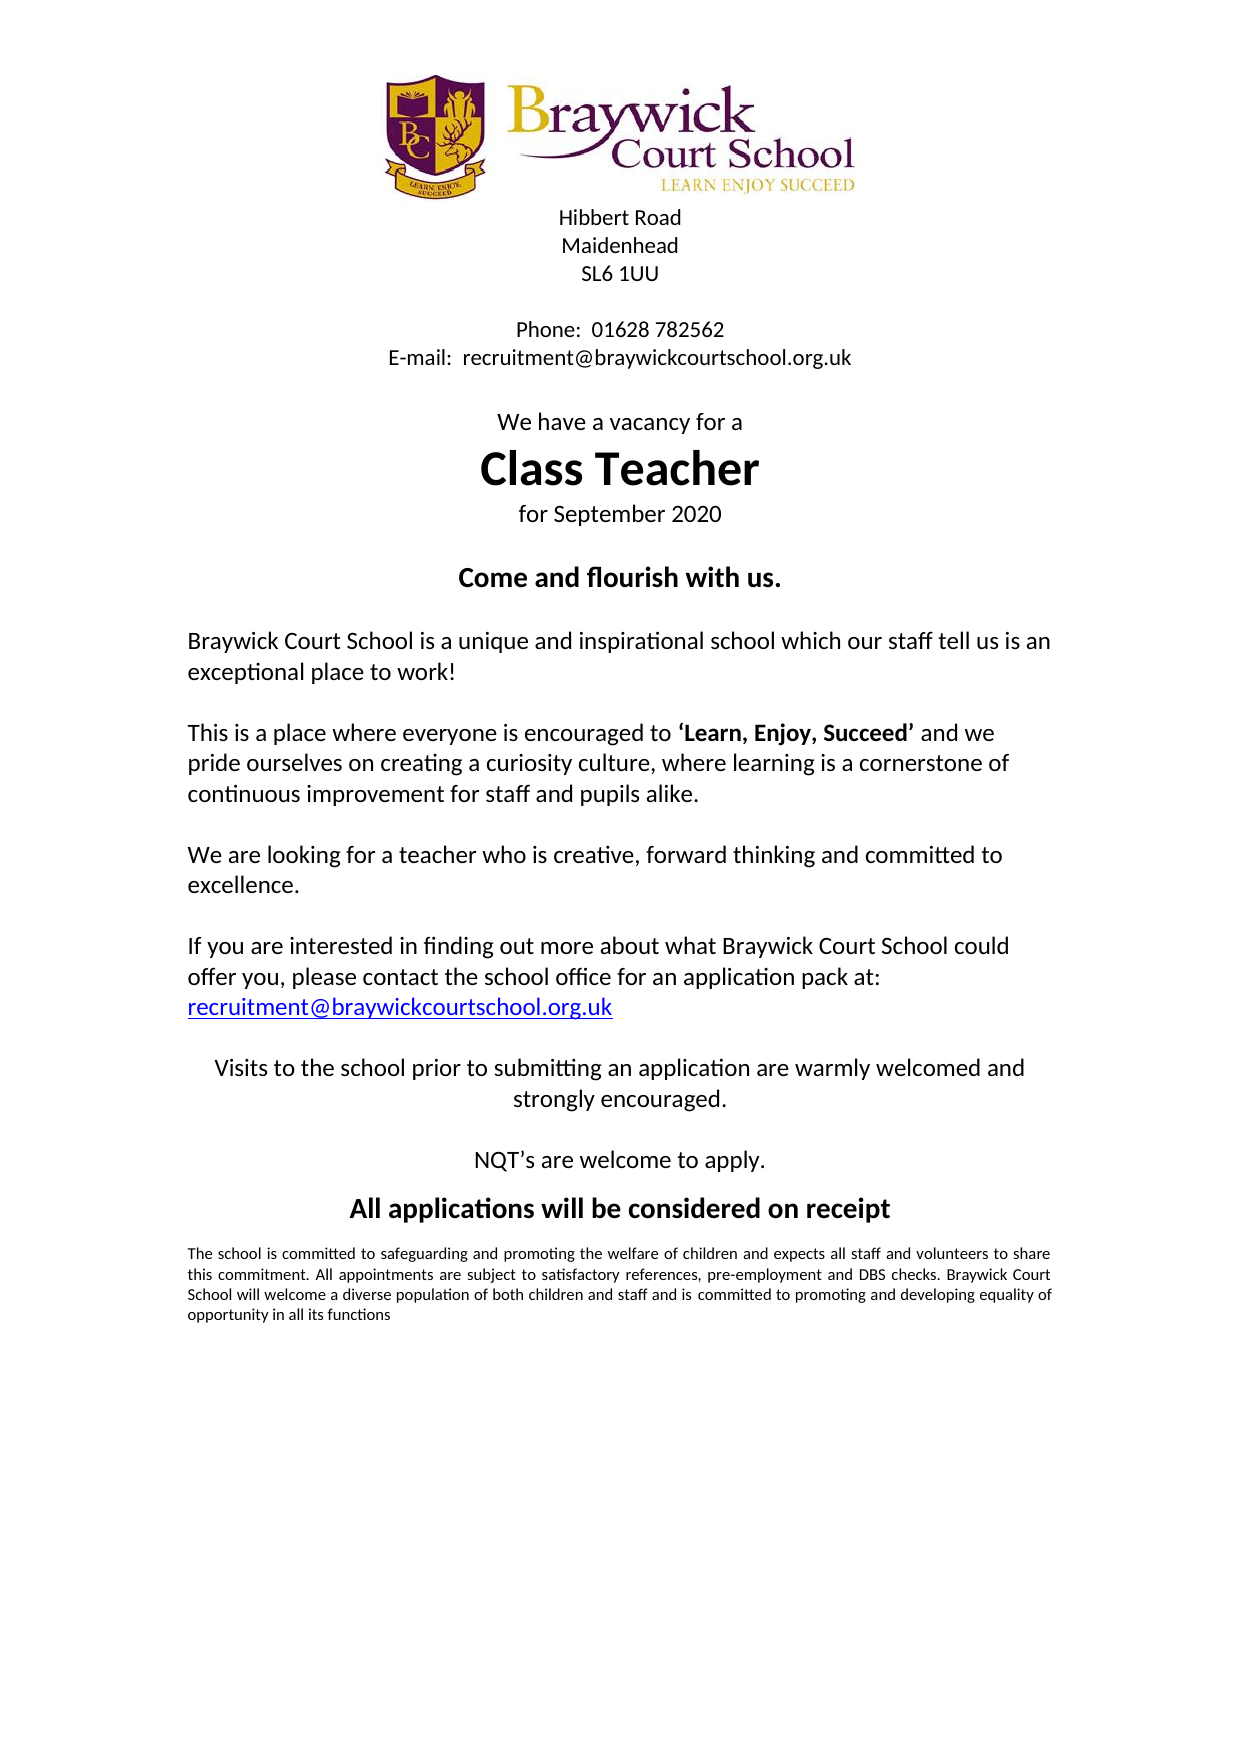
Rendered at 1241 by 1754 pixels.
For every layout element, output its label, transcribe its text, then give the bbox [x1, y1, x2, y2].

text We have a vacancy for a [187, 407, 1053, 437]
text for September 2020 [187, 498, 1053, 529]
text We are looking for a teacher who is creative, forward thinking and committed to excellence. [187, 839, 1053, 900]
text Braywick Court School is a unique and inspirational school which our staff tell us is an exceptional place to work! [187, 625, 1053, 686]
text All applications will be considered on receipt [187, 1190, 1053, 1226]
text Class Teacher [187, 437, 1053, 498]
text Maidenhead [187, 231, 1053, 259]
text Hibbert Road [187, 203, 1053, 231]
text This is a place where everyone is encouraged to ‘Learn, Enjoy, Succeed’ and we pride ourselves on creating a curiosity culture, where learning is a cornerstone of continuous improvement for staff and pupils alike. [187, 717, 1053, 808]
picture [360, 75, 880, 203]
text Come and flourish with us. [187, 559, 1053, 595]
text NQT’s are welcome to apply. [187, 1144, 1053, 1175]
text Phone: 01628 782562 [187, 315, 1053, 343]
text SL6 1UU [187, 259, 1053, 287]
text E-mail: recruitment@braywickcourtschool.org.uk [187, 343, 1053, 371]
text The school is committed to safeguarding and promoting the welfare of children and expects all staff and volunteers to share this commitment. All appointments are subject to satisfactory references, pre-employment and DBS checks. Braywick Court School will welcome a diverse population of both children and staff and is committed to promoting and developing equality of opportunity in all its functions [187, 1243, 1053, 1325]
text Visits to the school prior to submitting an application are warmly welcomed and strongly encouraged. [187, 1053, 1053, 1114]
text If you are interested in finding out more about what Braywick Court School could offer you, please contact the school office for an application pack at: recruitment@braywickcourtschool.org.uk [187, 931, 1053, 1022]
